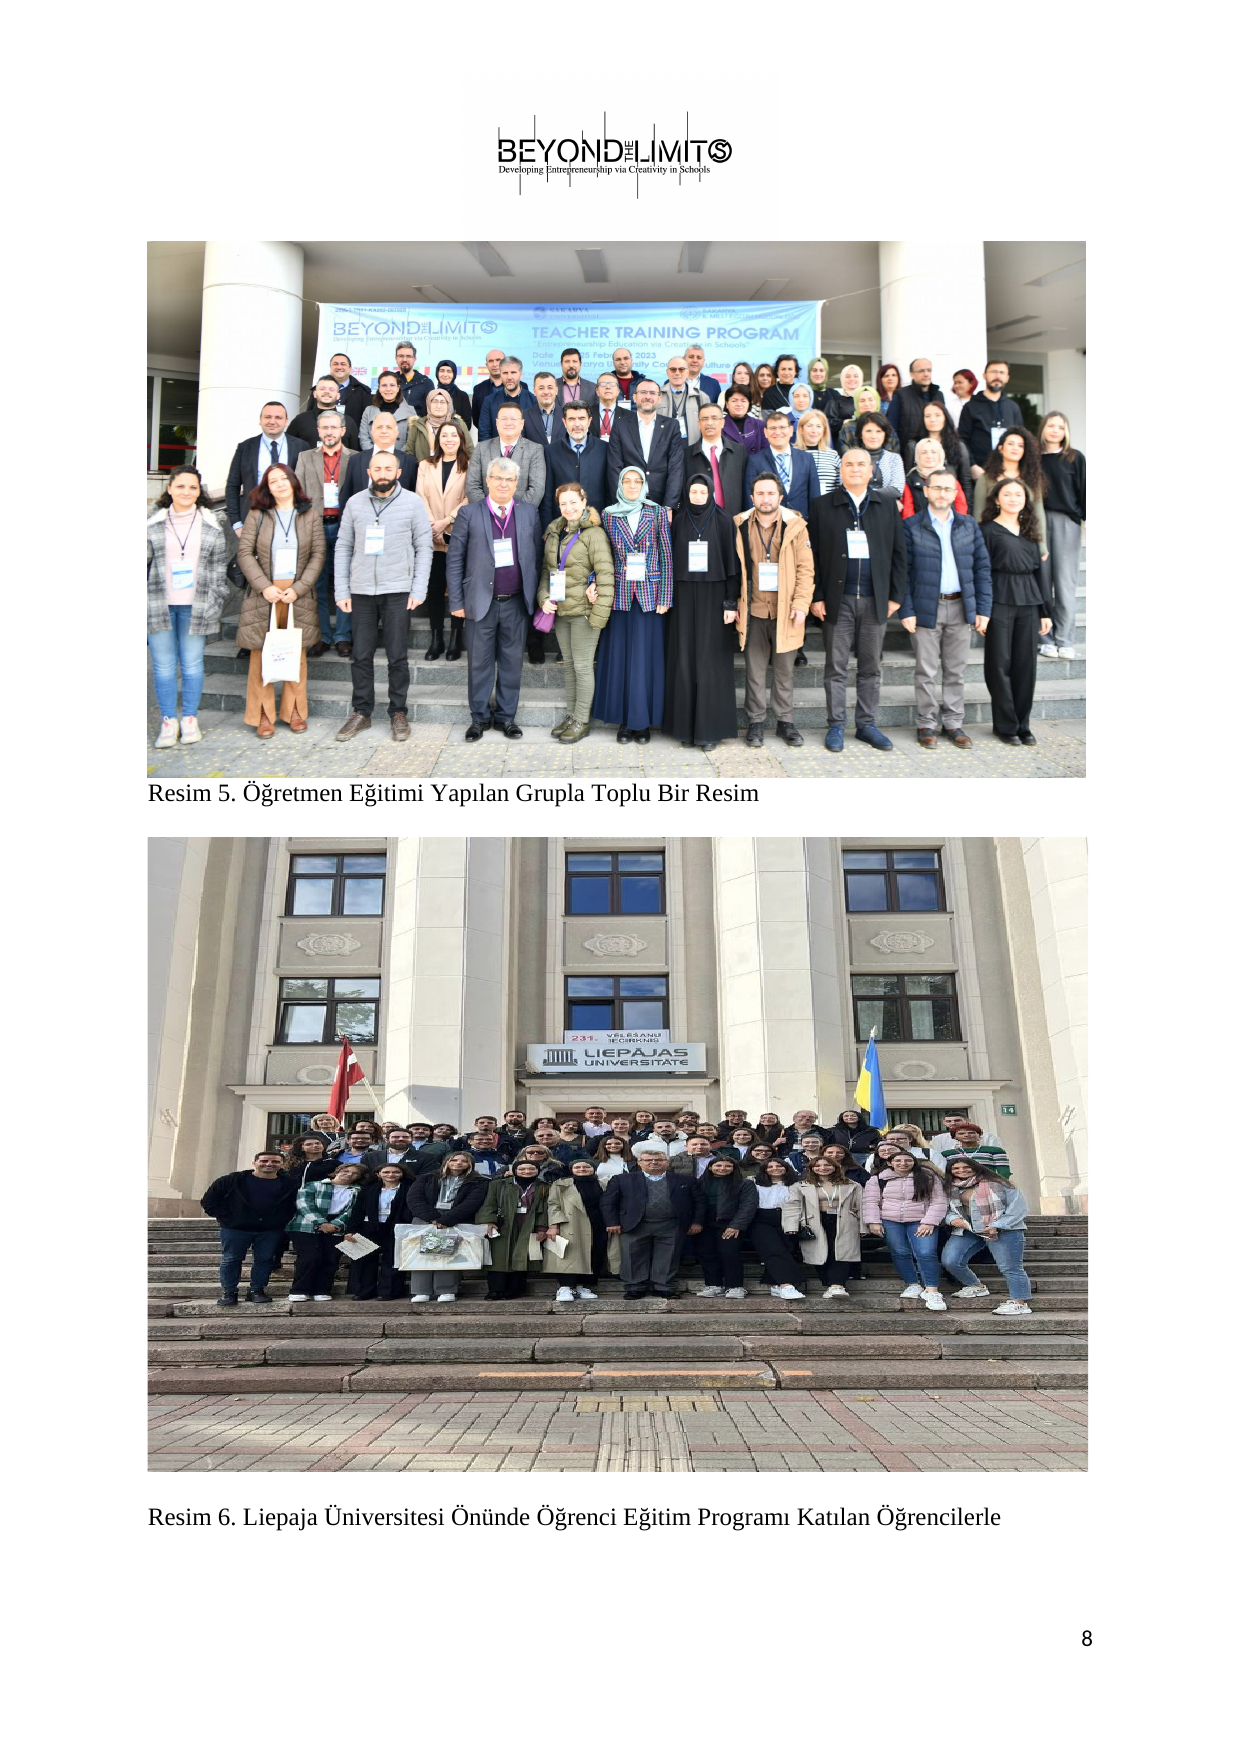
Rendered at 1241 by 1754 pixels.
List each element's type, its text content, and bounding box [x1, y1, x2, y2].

text Resim 5. Öğretmen Eğitimi Yapılan Grupla Toplu Bir Resim [148, 778, 1093, 806]
text Resim 6. Liepaja Üniversitesi Önünde Öğrenci Eğitim Programı Katılan Öğrencilerle [148, 1502, 1093, 1531]
picture [147, 837, 1089, 1472]
picture [147, 73, 1086, 778]
